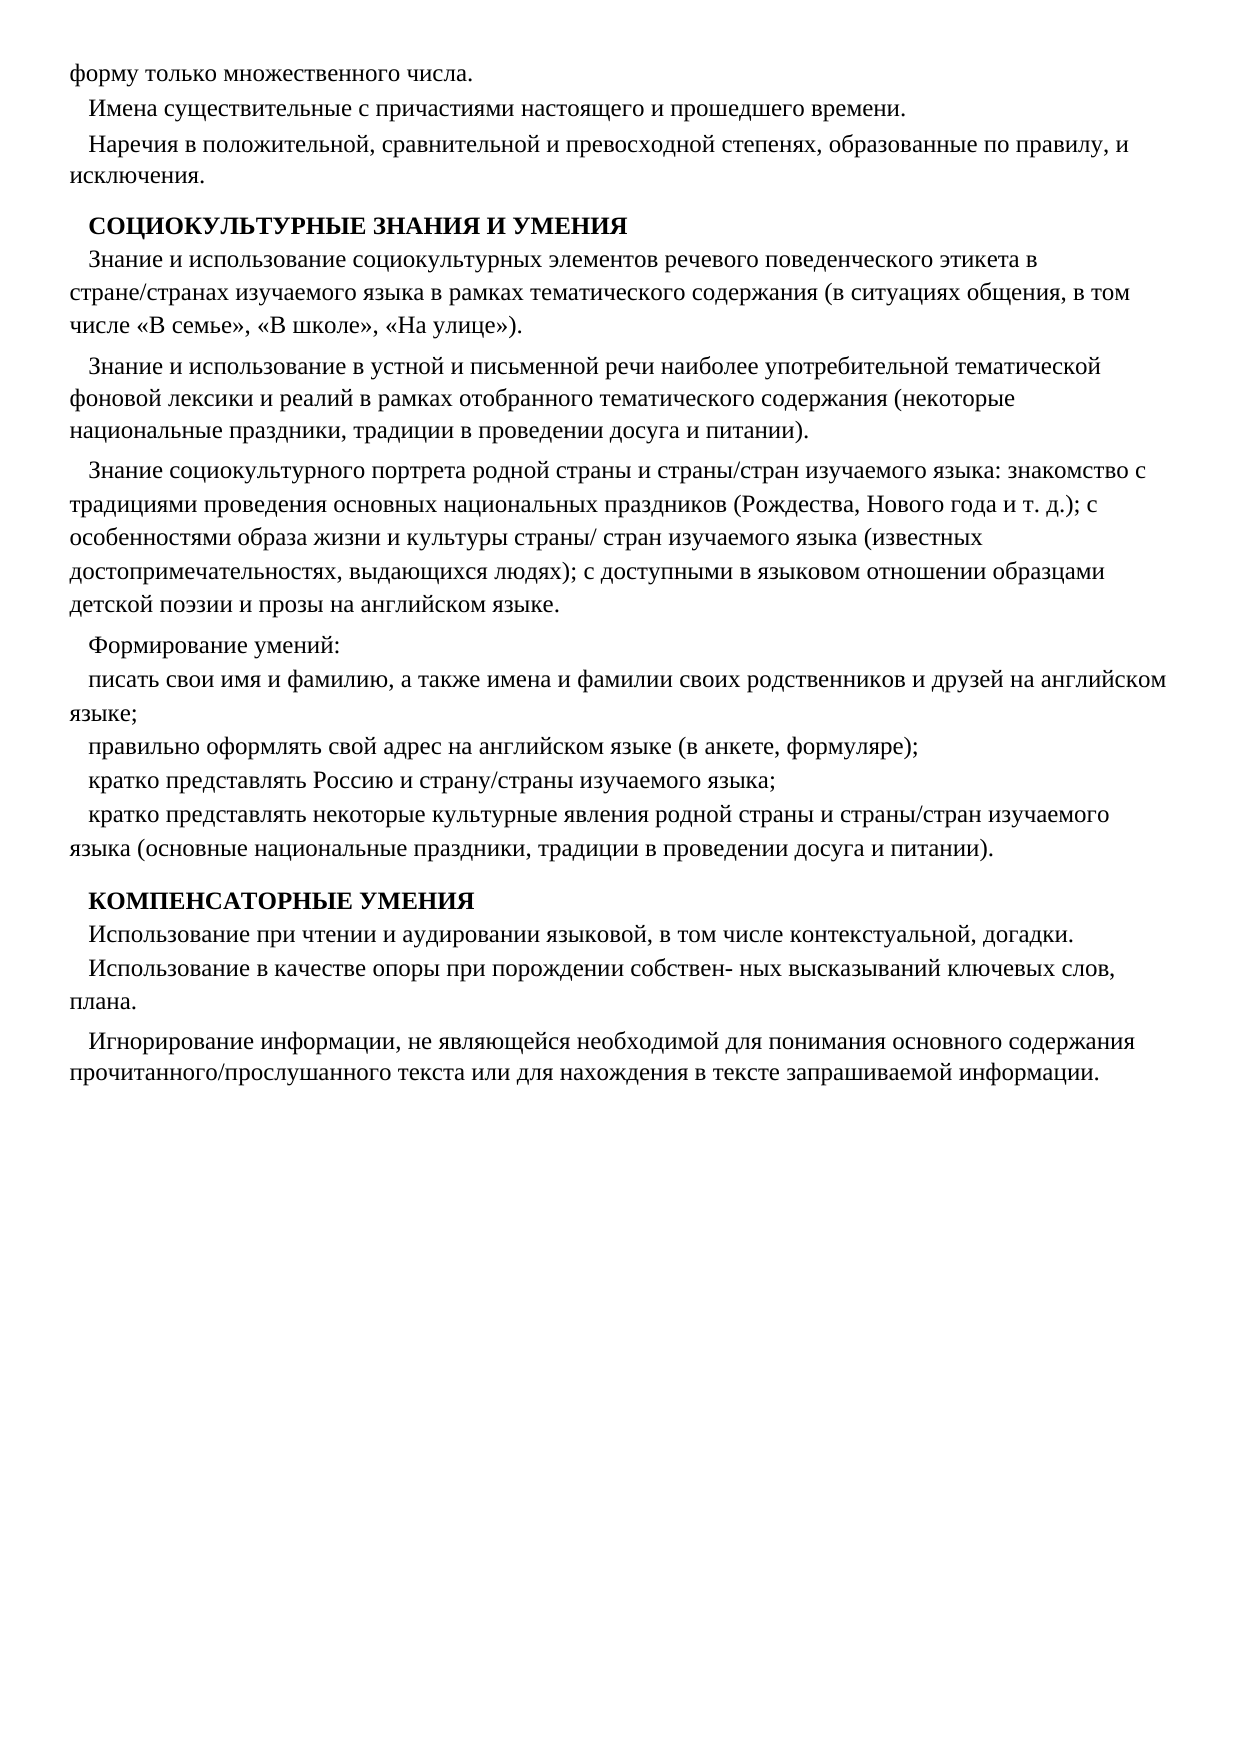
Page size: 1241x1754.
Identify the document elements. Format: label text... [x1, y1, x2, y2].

text Имена существительные с причастиями настоящего и прошедшего времени. [88, 94, 1169, 121]
text КОМПЕНСАТОРНЫЕ УМЕНИЯ Использование при чтении и аудировании языковой, в том числе контекстуальной, догадки. Использование в качестве опоры при порождении собствен- ных высказываний ключевых слов, плана. [69, 886, 1124, 1015]
text Наречия в положительной, сравнительной и превосходной степенях, образованные по правилу, и исключения. [69, 129, 1139, 189]
text Знание и использование в устной и письменной речи наиболее употребительной тематической фоновой лексики и реалий в рамках отобранного тематического содержания (некоторые национальные праздники, традиции в проведении досуга и питании). [69, 351, 1109, 444]
text СОЦИОКУЛЬТУРНЫЕ ЗНАНИЯ И УМЕНИЯ Знание и использование социокультурных элементов речевого поведенческого этикета в стране/странах изучаемого языка в рамках тематического содержания (в ситуациях общения, в том числе «В семье», «В школе», «На улице»). [69, 211, 1139, 339]
text Игнорирование информации, не являющейся необходимой для понимания основного содержания прочитанного/прослушанного текста или для нахождения в тексте запрашиваемой информации. [69, 1026, 1139, 1086]
text Формирование умений: писать свои имя и фамилию, а также имена и фамилии своих родственников и друзей на английском языке; правильно оформлять свой адрес на английском языке (в анкете, формуляре); кратко представлять Россию и страну/страны изучаемого языка; кратко представлять некоторые культурные явления родной страны и страны/стран изучаемого языка (основные национальные праздники, традиции в проведении досуга и питании). [69, 630, 1169, 862]
text Знание социокультурного портрета родной страны и страны/стран изучаемого языка: знакомство с традициями проведения основных национальных праздников (Рождества, Нового года и т. д.); с особенностями образа жизни и культуры страны/ стран изучаемого языка (известных достопримечательностях, выдающихся людях); с доступными в языковом отношении образцами детской поэзии и прозы на английском языке. [69, 455, 1154, 618]
text форму только множественного числа. [69, 59, 1169, 87]
